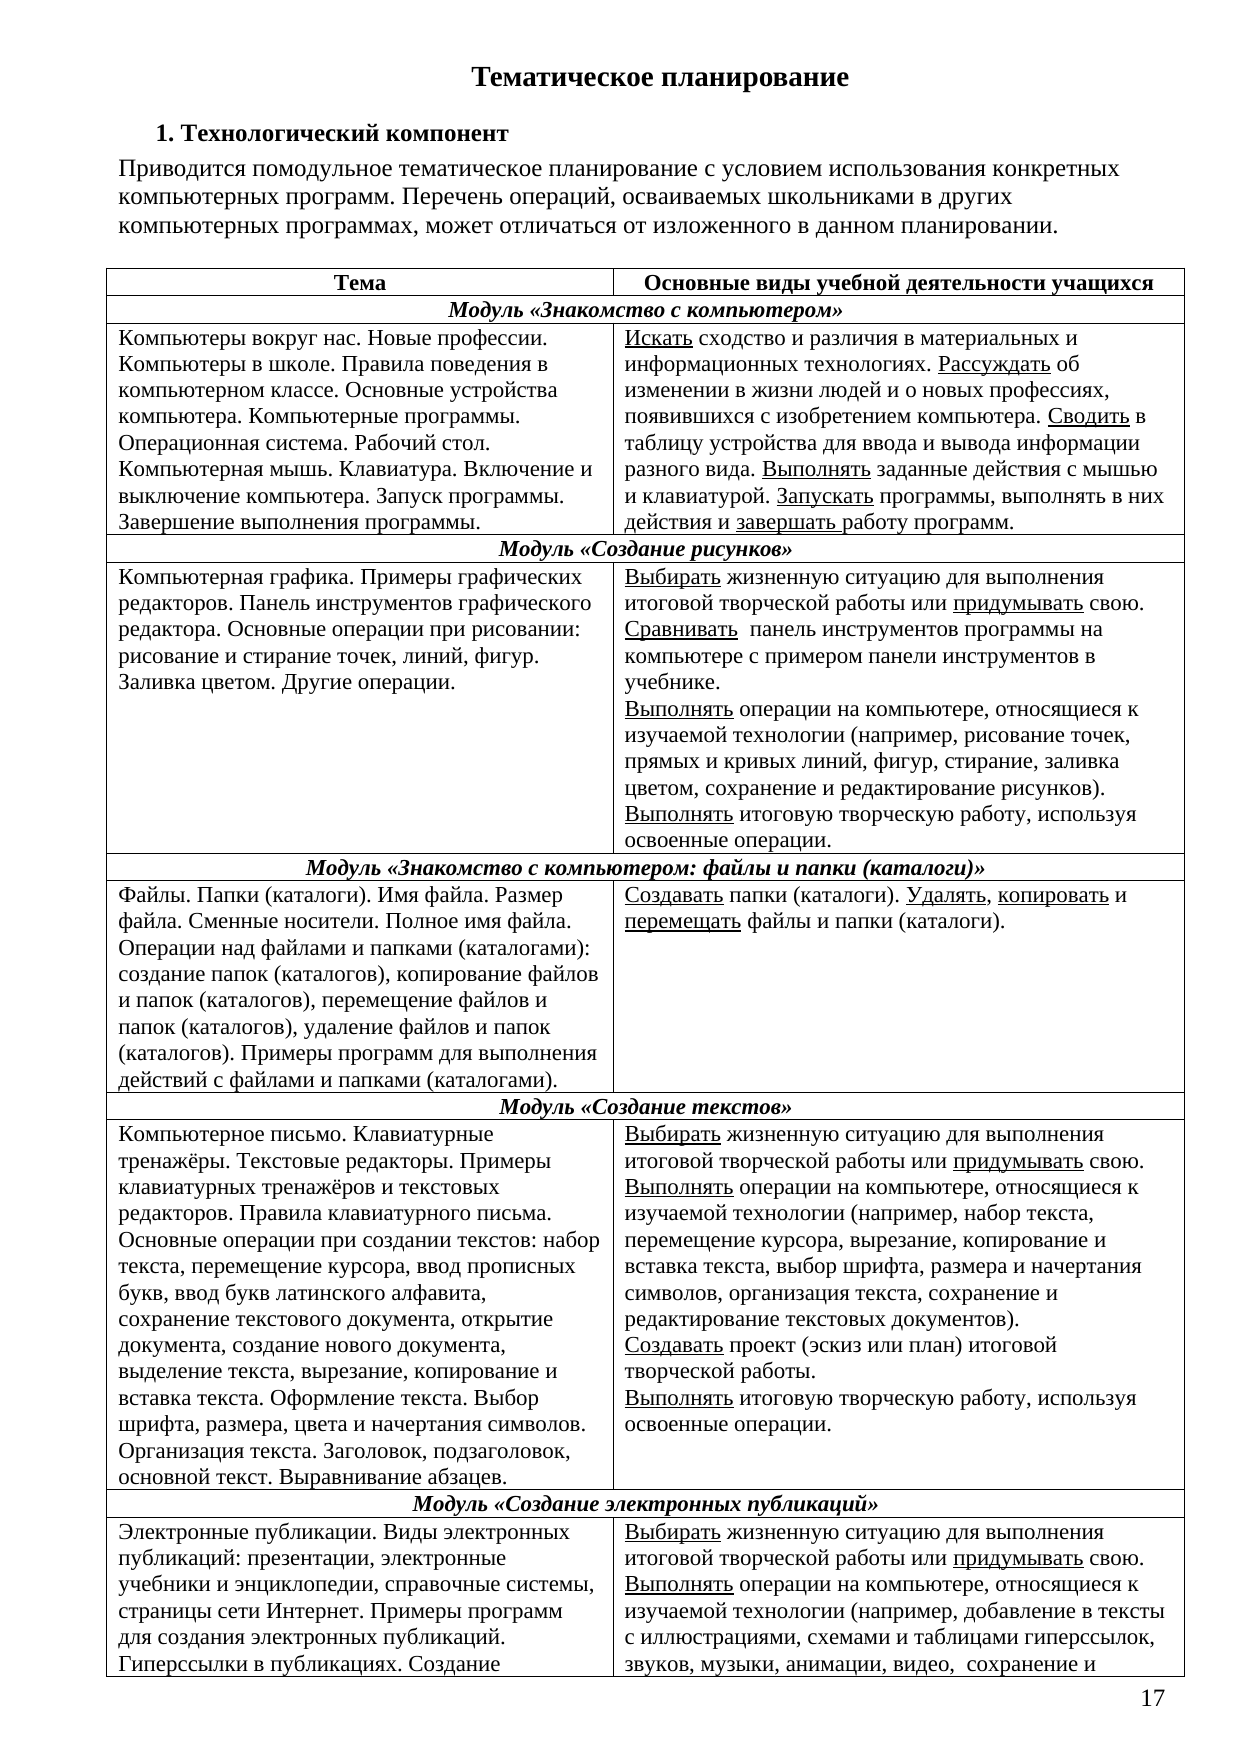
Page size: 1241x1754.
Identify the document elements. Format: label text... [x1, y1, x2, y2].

table_header Тема [107, 269, 613, 295]
subtitle 1. Технологический компонент [118, 118, 1165, 146]
table_cell Искать сходство и различия в материальных и информационных технологиях. Рассуждать об изменении в жизни людей и о новых профессиях, появившихся с изобретением компьютера. Сводить в таблицу устройства для ввода и вывода информации разного вида. Выполнять заданные действия с мышью и клавиатурой. Запускать программы, выполнять в них действия и завершать работу программ. [614, 324, 1184, 534]
table_cell Модуль «Знакомство с компьютером: файлы и папки (каталоги)» [107, 854, 1184, 880]
table_cell Компьютерное письмо. Клавиатурные тренажёры. Текстовые редакторы. Примеры клавиатурных тренажёров и текстовых редакторов. Правила клавиатурного письма. Основные операции при создании текстов: набор текста, перемещение курсора, ввод прописных букв, ввод букв латинского алфавита, сохранение текстового документа, открытие документа, создание нового документа, выделение текста, вырезание, копирование и вставка текста. Оформление текста. Выбор шрифта, размера, цвета и начертания символов. Организация текста. Заголовок, подзаголовок, основной текст. Выравнивание абзацев. [107, 1120, 613, 1489]
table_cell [614, 1518, 1184, 1676]
subtitle Тематическое планирование [118, 59, 1165, 93]
table_cell Компьютерная графика. Примеры графических редакторов. Панель инструментов графического редактора. Основные операции при рисовании: рисование и стирание точек, линий, фигур. Заливка цветом. Другие операции. [107, 563, 613, 853]
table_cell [107, 1518, 613, 1676]
table_cell Создавать папки (каталоги). Удалять, копировать и перемещать файлы и папки (каталоги). [614, 881, 1184, 1092]
table_cell Модуль «Создание рисунков» [107, 535, 1184, 562]
table_header Основные виды учебной деятельности учащихся [614, 269, 1184, 295]
table_cell Выбирать жизненную ситуацию для выполнения итоговой творческой работы или придумывать свою. Выполнять операции на компьютере, относящиеся к изучаемой технологии (например, набор текста, перемещение курсора, вырезание, копирование и вставка текста, выбор шрифта, размера и начертания символов, организация текста, сохранение и редактирование текстовых документов). Создавать проект (эскиз или план) итоговой творческой работы. Выполнять итоговую творческую работу, используя освоенные операции. [614, 1120, 1184, 1489]
table_cell Модуль «Создание текстов» [107, 1093, 1184, 1119]
table_cell Модуль «Создание электронных публикаций» [107, 1490, 1184, 1517]
table_cell Выбирать жизненную ситуацию для выполнения итоговой творческой работы или придумывать свою. Сравнивать панель инструментов программы на компьютере с примером панели инструментов в учебнике. Выполнять операции на компьютере, относящиеся к изучаемой технологии (например, рисование точек, прямых и кривых линий, фигур, стирание, заливка цветом, сохранение и редактирование рисунков). Выполнять итоговую творческую работу, используя освоенные операции. [614, 563, 1184, 853]
table_cell Файлы. Папки (каталоги). Имя файла. Размер файла. Сменные носители. Полное имя файла. Операции над файлами и папками (каталогами): создание папок (каталогов), копирование файлов и папок (каталогов), перемещение файлов и папок (каталогов), удаление файлов и папок (каталогов). Примеры программ для выполнения действий с файлами и папками (каталогами). [107, 881, 613, 1092]
text Приводится помодульное тематическое планирование с условием использования конкретных компьютерных программ. Перечень операций, осваиваемых школьниками в других компьютерных программах, может отличаться от изложенного в данном планировании. [118, 153, 1165, 239]
table_cell Компьютеры вокруг нас. Новые профессии. Компьютеры в школе. Правила поведения в компьютерном классе. Основные устройства компьютера. Компьютерные программы. Операционная система. Рабочий стол. Компьютерная мышь. Клавиатура. Включение и выключение компьютера. Запуск программы. Завершение выполнения программы. [107, 324, 613, 534]
table_cell Модуль «Знакомство с компьютером» [107, 296, 1184, 322]
